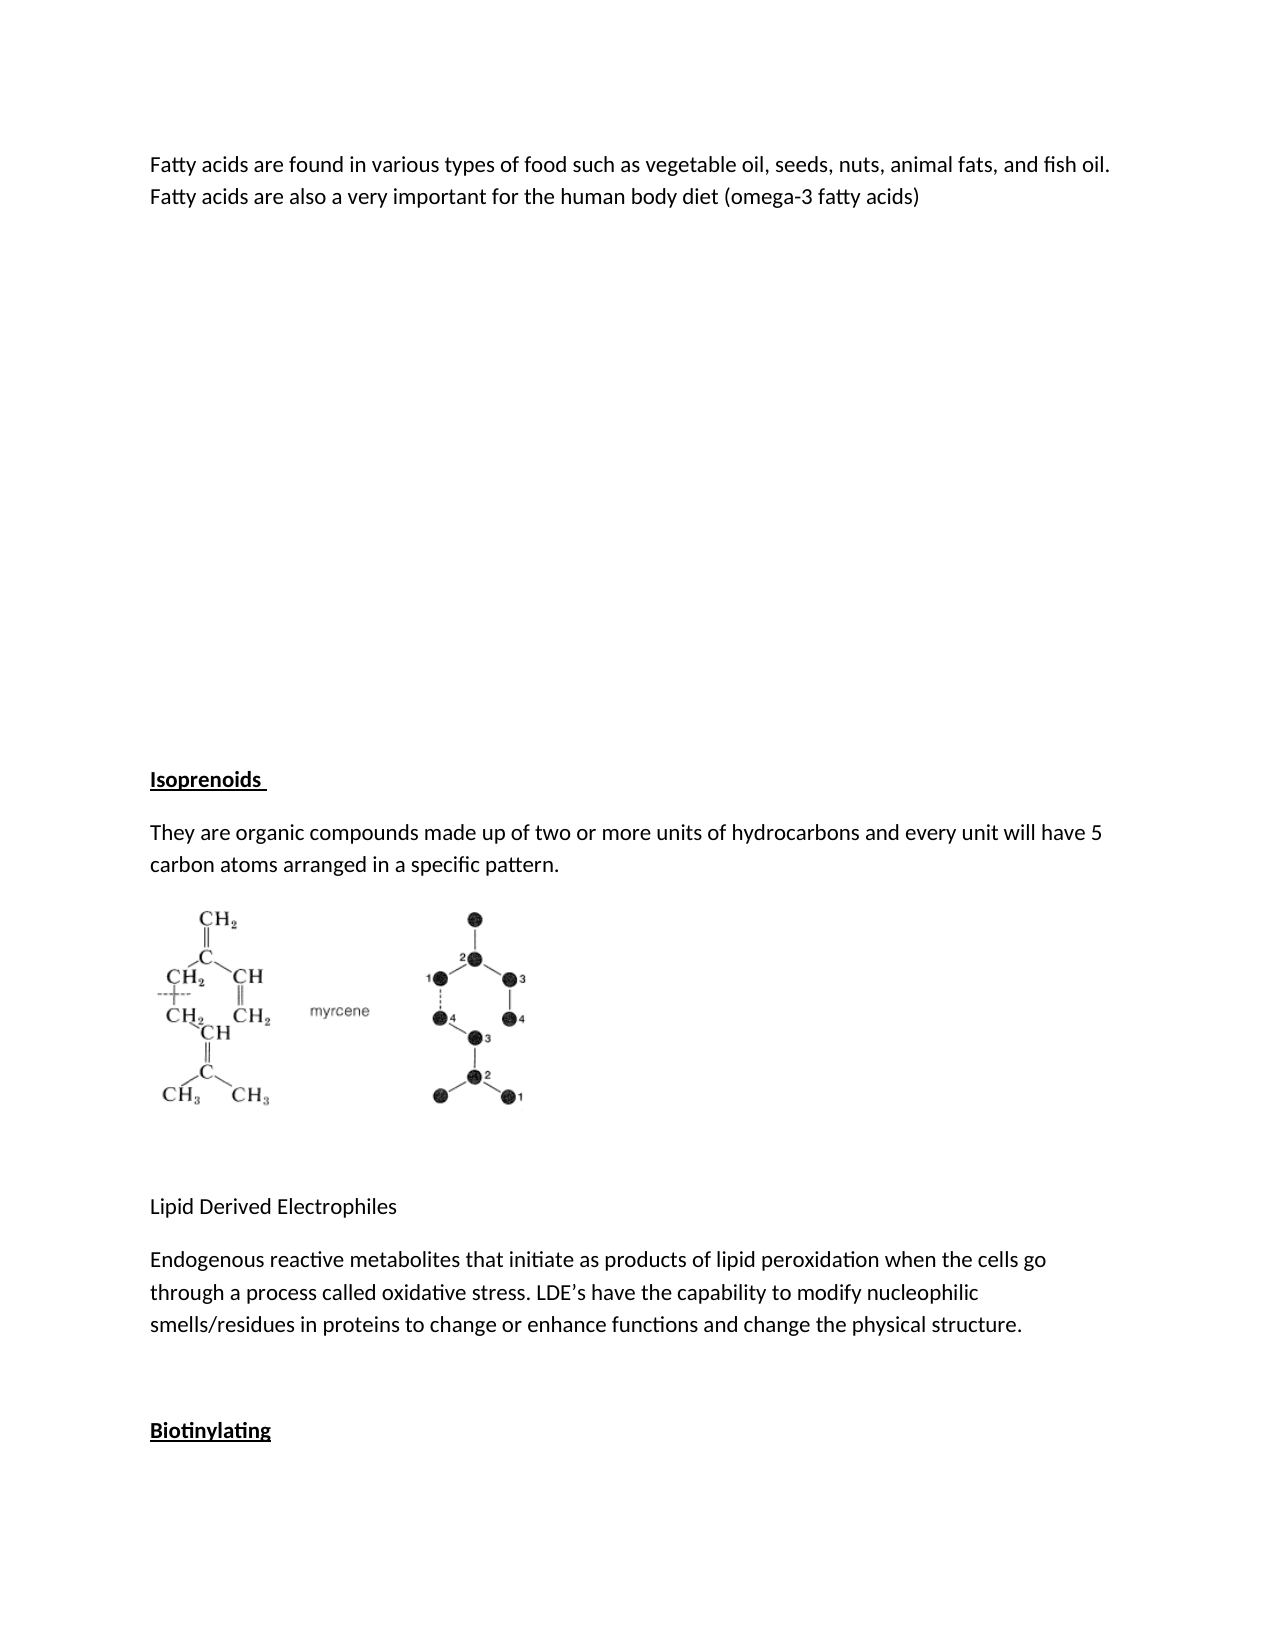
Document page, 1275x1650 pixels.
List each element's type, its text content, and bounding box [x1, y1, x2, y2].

picture [150, 903, 530, 1115]
text Endogenous reactive metabolites that initiate as products of lipid peroxidation when the cells go through a process called oxidative stress. LDE’s have the capability to modify nucleophilic smells/residues in proteins to change or enhance functions and change the physical structure. [150, 1246, 1125, 1338]
text They are organic compounds made up of two or more units of hydrocarbons and every unit will have 5 carbon atoms arranged in a specific pattern. [150, 818, 1125, 879]
text Lipid Derived Electrophiles [150, 1192, 1125, 1221]
text Fatty acids are found in various types of food such as vegetable oil, seeds, nuts, animal fats, and fish oil. Fatty acids are also a very important for the human body diet (omega-3 fatty acids) [150, 150, 1125, 210]
text Biotinylating [150, 1416, 1125, 1444]
text Isoprenoids [150, 765, 1125, 793]
